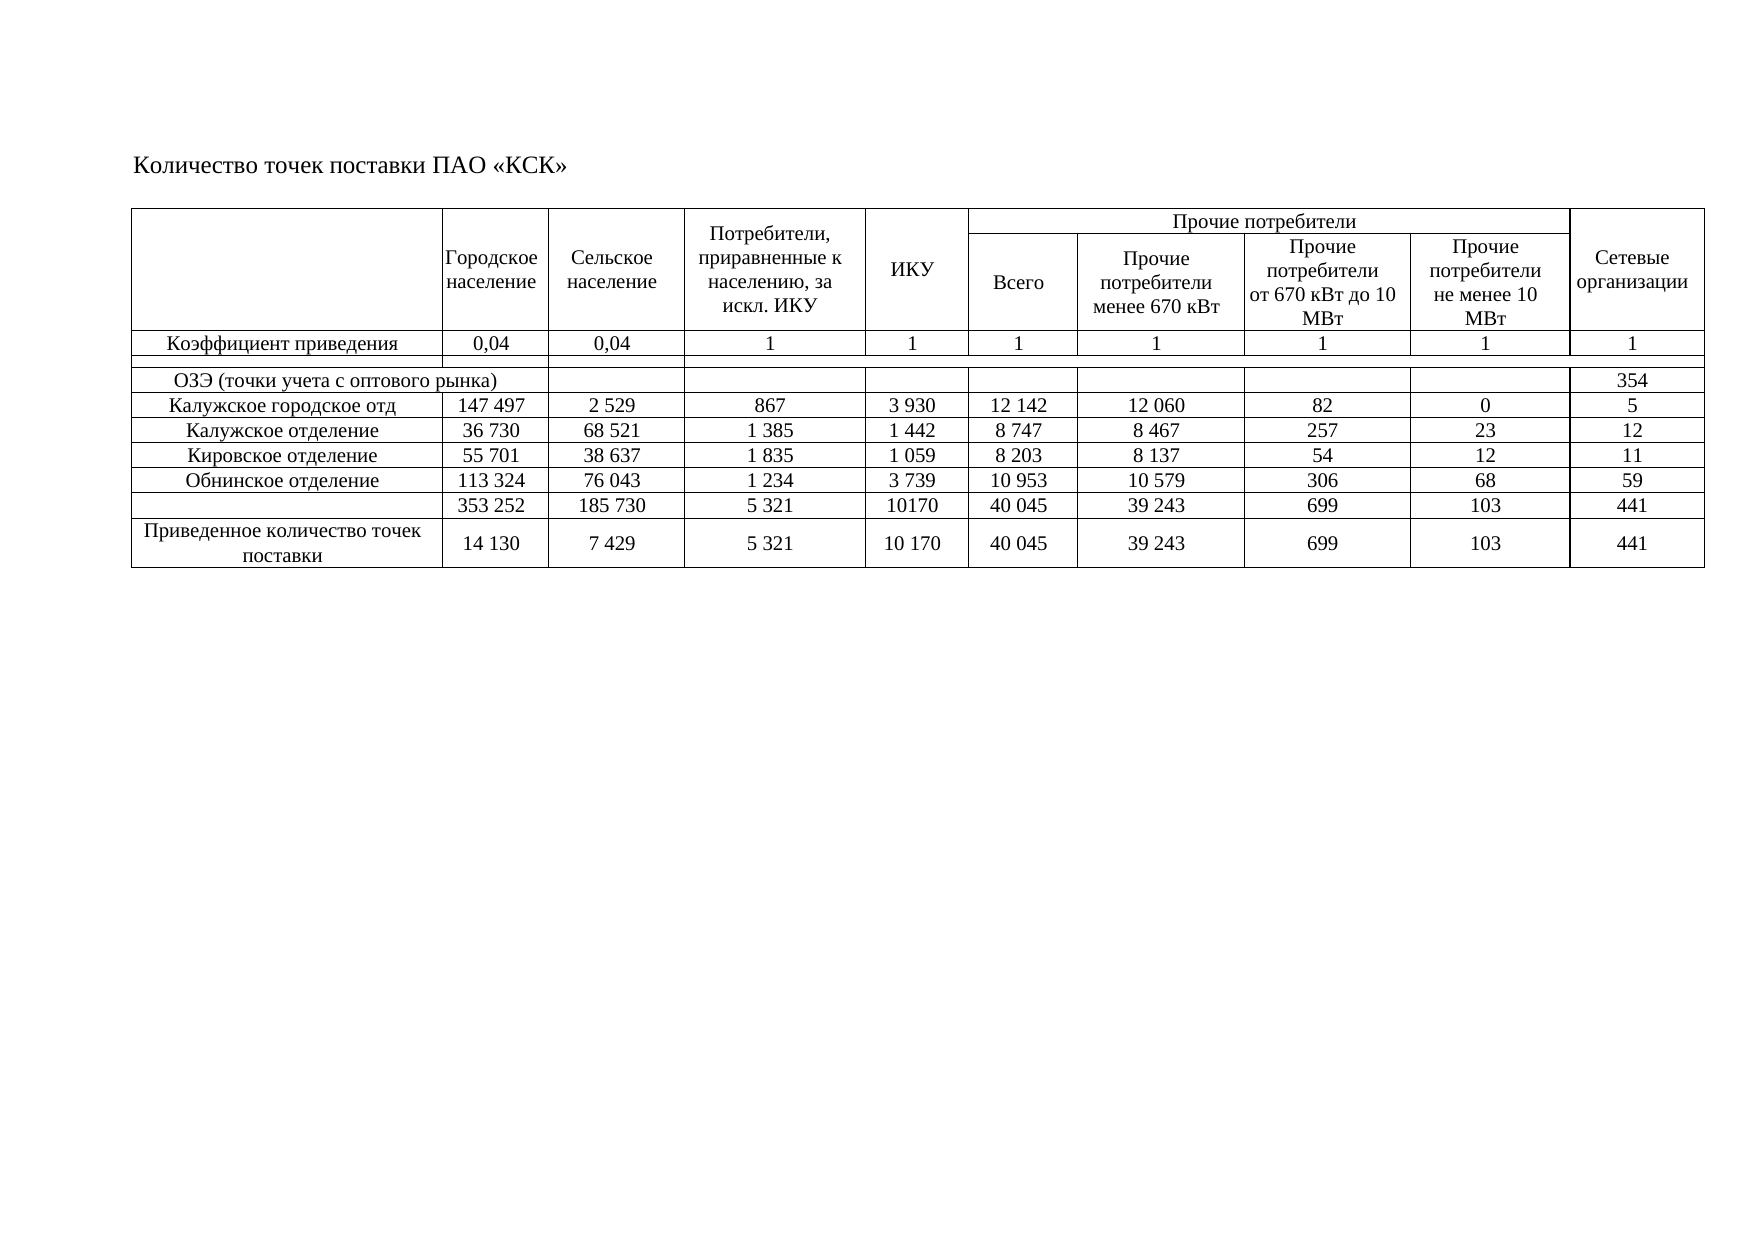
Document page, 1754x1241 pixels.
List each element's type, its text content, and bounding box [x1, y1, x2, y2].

table_cell Приведенное количество точек поставки [132, 519, 442, 567]
table_cell 353 252 [443, 493, 548, 517]
table_cell 12 142 [969, 393, 1077, 417]
text Количество точек поставки ПАО «КСК» [133, 150, 1621, 179]
table_cell 441 [1571, 493, 1704, 517]
table_cell 147 497 [443, 393, 548, 417]
table_cell [1078, 368, 1244, 392]
table_cell 257 [1245, 418, 1410, 442]
table_cell Прочие потребители от 670 кВт до 10 МВт [1245, 234, 1410, 330]
table_cell 10 579 [1078, 468, 1244, 492]
table_cell 867 [685, 393, 865, 417]
table_cell [969, 368, 1077, 392]
table_cell 8 747 [969, 418, 1077, 442]
table_cell 68 521 [549, 418, 684, 442]
table_cell [685, 356, 1704, 367]
table_cell [685, 368, 865, 392]
table_cell 0 [1411, 393, 1569, 417]
table_cell 1 [1078, 331, 1244, 355]
table_cell 5 321 [685, 519, 865, 567]
table_cell 103 [1411, 519, 1569, 567]
table_cell 1 [866, 331, 968, 355]
table_cell 23 [1411, 418, 1569, 442]
table_cell 0,04 [549, 331, 684, 355]
table_cell 306 [1245, 468, 1410, 492]
table_cell Кировское отделение [132, 443, 442, 467]
table_cell [549, 368, 684, 392]
table_cell [866, 368, 968, 392]
table_cell Прочие потребители менее 670 кВт [1078, 234, 1244, 330]
table_cell 3 739 [866, 468, 968, 492]
table_cell 10170 [866, 493, 968, 517]
table_header ИКУ [866, 209, 968, 330]
table_cell 54 [1245, 443, 1410, 467]
table_cell 76 043 [549, 468, 684, 492]
table_cell 55 701 [443, 443, 548, 467]
table_cell 1 835 [685, 443, 865, 467]
table_cell 12 060 [1078, 393, 1244, 417]
table_cell [443, 356, 548, 367]
table_cell ОЗЭ (точки учета с оптового рынка) [132, 368, 548, 392]
table_cell 8 467 [1078, 418, 1244, 442]
table_cell 5 321 [685, 493, 865, 517]
table_cell 2 529 [549, 393, 684, 417]
table_cell 39 243 [1078, 519, 1244, 567]
table_cell 699 [1245, 519, 1410, 567]
table_header Потребители, приравненные к населению, за искл. ИКУ [685, 209, 865, 330]
table_cell 0,04 [443, 331, 548, 355]
table_header Прочие потребители [969, 209, 1569, 233]
table_cell 1 059 [866, 443, 968, 467]
table_cell 68 [1411, 468, 1569, 492]
table_header Городское население [443, 209, 548, 330]
table_cell 1 [685, 331, 865, 355]
table_cell 10 170 [866, 519, 968, 567]
table_cell 3 930 [866, 393, 968, 417]
table_cell Коэффициент приведения [132, 331, 442, 355]
table_cell [549, 356, 684, 367]
table_cell [132, 493, 442, 517]
table_cell 12 [1571, 418, 1704, 442]
table_cell 40 045 [969, 519, 1077, 567]
table_cell 39 243 [1078, 493, 1244, 517]
table_cell 59 [1571, 468, 1704, 492]
table_cell 103 [1411, 493, 1569, 517]
table_cell Обнинское отделение [132, 468, 442, 492]
table_cell 1 442 [866, 418, 968, 442]
table_cell [132, 356, 442, 367]
table_cell 699 [1245, 493, 1410, 517]
table_cell 113 324 [443, 468, 548, 492]
table_cell 12 [1411, 443, 1569, 467]
table_cell 38 637 [549, 443, 684, 467]
table_cell 8 137 [1078, 443, 1244, 467]
table_header [132, 209, 442, 330]
table_cell 82 [1245, 393, 1410, 417]
table_cell 441 [1571, 519, 1704, 567]
table_cell 1 [1245, 331, 1410, 355]
table_cell 36 730 [443, 418, 548, 442]
table_header Сетевые организации [1571, 209, 1704, 330]
table_cell 354 [1571, 368, 1704, 392]
table_cell [1245, 368, 1410, 392]
table_cell 5 [1571, 393, 1704, 417]
table_cell 8 203 [969, 443, 1077, 467]
table_cell 1 234 [685, 468, 865, 492]
table_cell Всего [969, 234, 1077, 330]
table_cell 1 [969, 331, 1077, 355]
table_cell 1 [1571, 331, 1704, 355]
table_cell 14 130 [443, 519, 548, 567]
table_cell 40 045 [969, 493, 1077, 517]
table_cell 7 429 [549, 519, 684, 567]
table_cell Калужское городское отд [132, 393, 442, 417]
table_cell 11 [1571, 443, 1704, 467]
table_cell 1 385 [685, 418, 865, 442]
table_cell 10 953 [969, 468, 1077, 492]
table_cell Прочие потребители не менее 10 МВт [1411, 234, 1569, 330]
table_cell [1411, 368, 1569, 392]
table_header Сельское население [549, 209, 684, 330]
table_cell Калужское отделение [132, 418, 442, 442]
table_cell 185 730 [549, 493, 684, 517]
table_cell 1 [1411, 331, 1569, 355]
